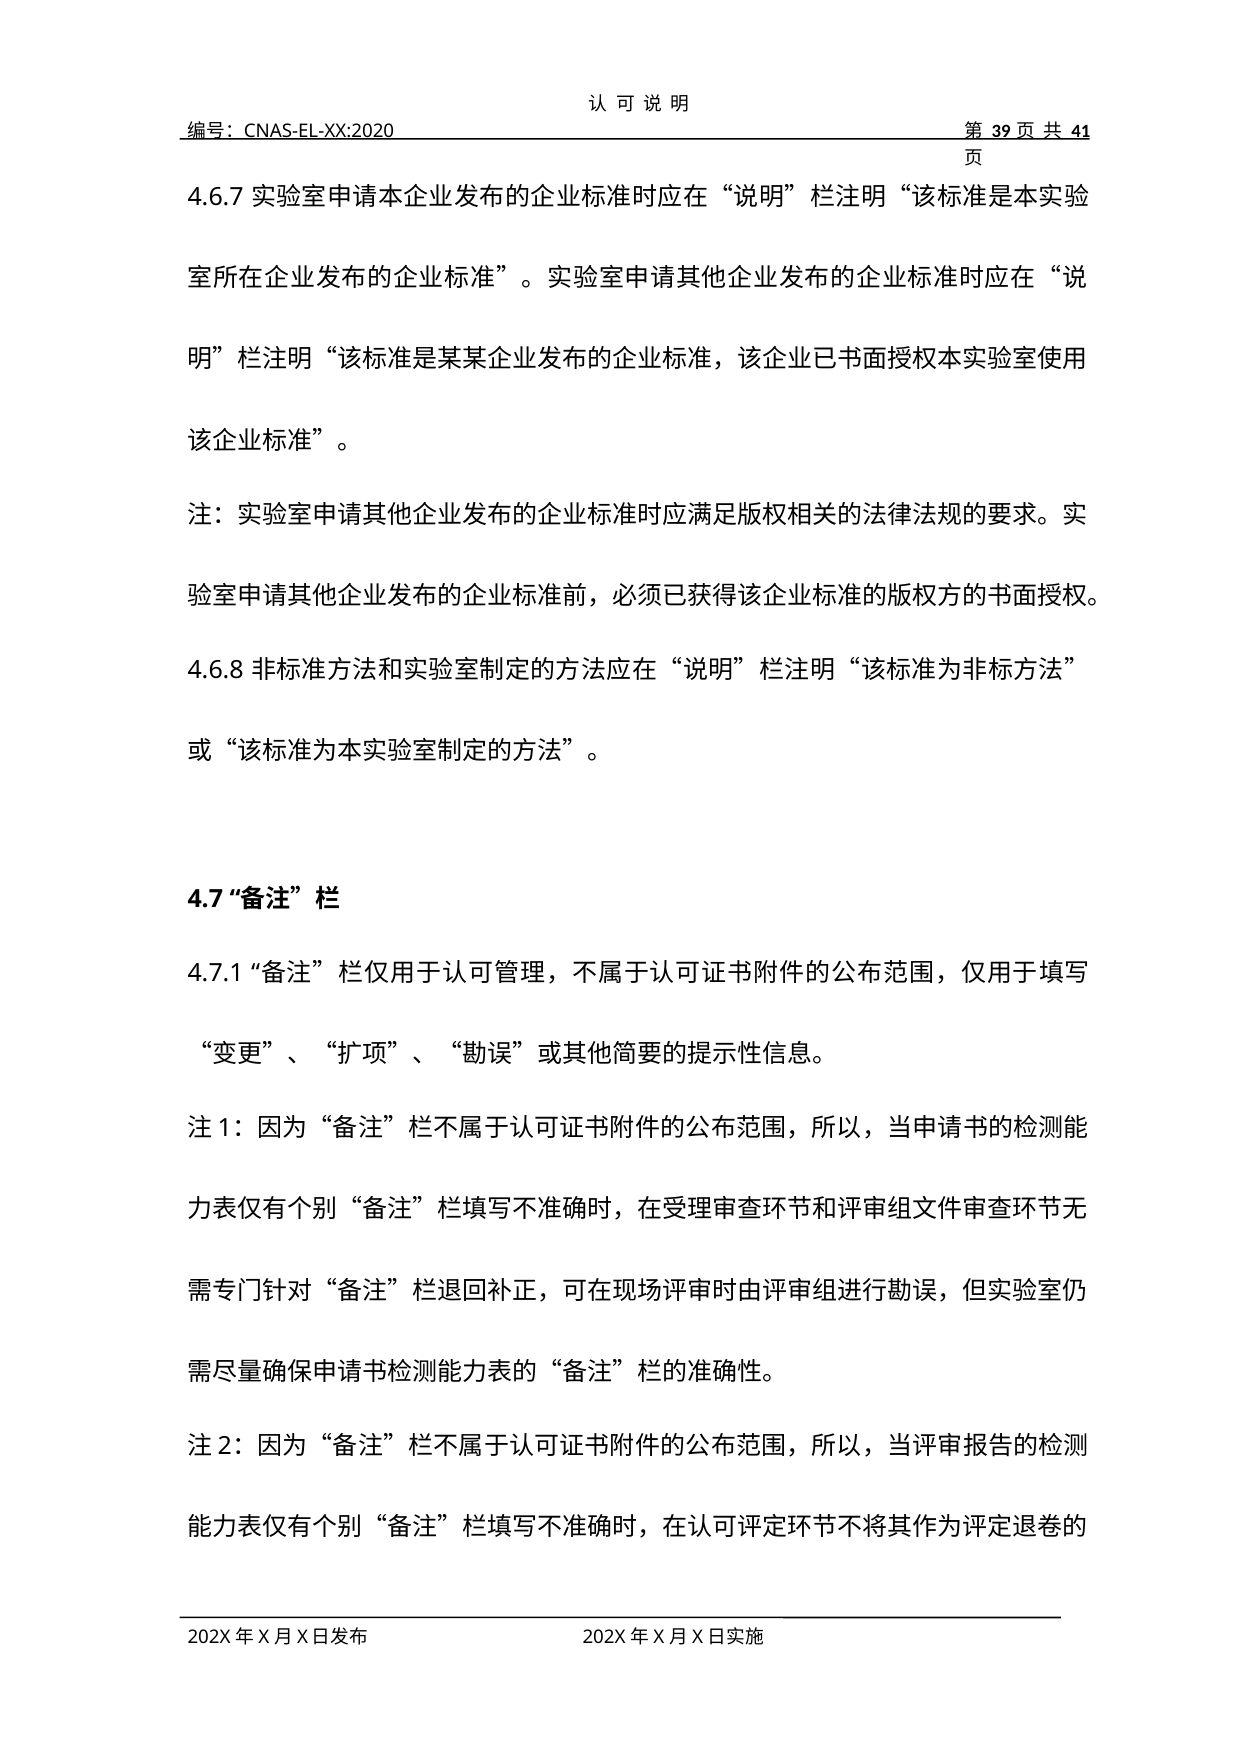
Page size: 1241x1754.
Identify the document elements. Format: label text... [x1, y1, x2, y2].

text 4.7 “备注”栏 [187, 864, 1090, 929]
text 4.7.1 “备注”栏仅用于认可管理，不属于认可证书附件的公布范围，仅用于填写“变更”、“扩项”、“勘误”或其他简要的提示性信息。 [187, 938, 1090, 1084]
text 4.6.8 非标准方法和实验室制定的方法应在“说明”栏注明“该标准为非标方法”或“该标准为本实验室制定的方法”。 [187, 635, 1090, 781]
text 注1：因为“备注”栏不属于认可证书附件的公布范围，所以，当申请书的检测能力表仅有个别“备注”栏填写不准确时，在受理审查环节和评审组文件审查环节无需专门针对“备注”栏退回补正，可在现场评审时由评审组进行勘误，但实验室仍需尽量确保申请书检测能力表的“备注”栏的准确性。 [187, 1093, 1090, 1402]
text 注：实验室申请其他企业发布的企业标准时应满足版权相关的法律法规的要求。实验室申请其他企业发布的企业标准前，必须已获得该企业标准的版权方的书面授权。 [187, 480, 1090, 626]
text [187, 1411, 1090, 1557]
text 4.6.7 实验室申请本企业发布的企业标准时应在“说明”栏注明“该标准是本实验室所在企业发布的企业标准”。实验室申请其他企业发布的企业标准时应在“说明”栏注明“该标准是某某企业发布的企业标准，该企业已书面授权本实验室使用该企业标准”。 [187, 162, 1090, 471]
